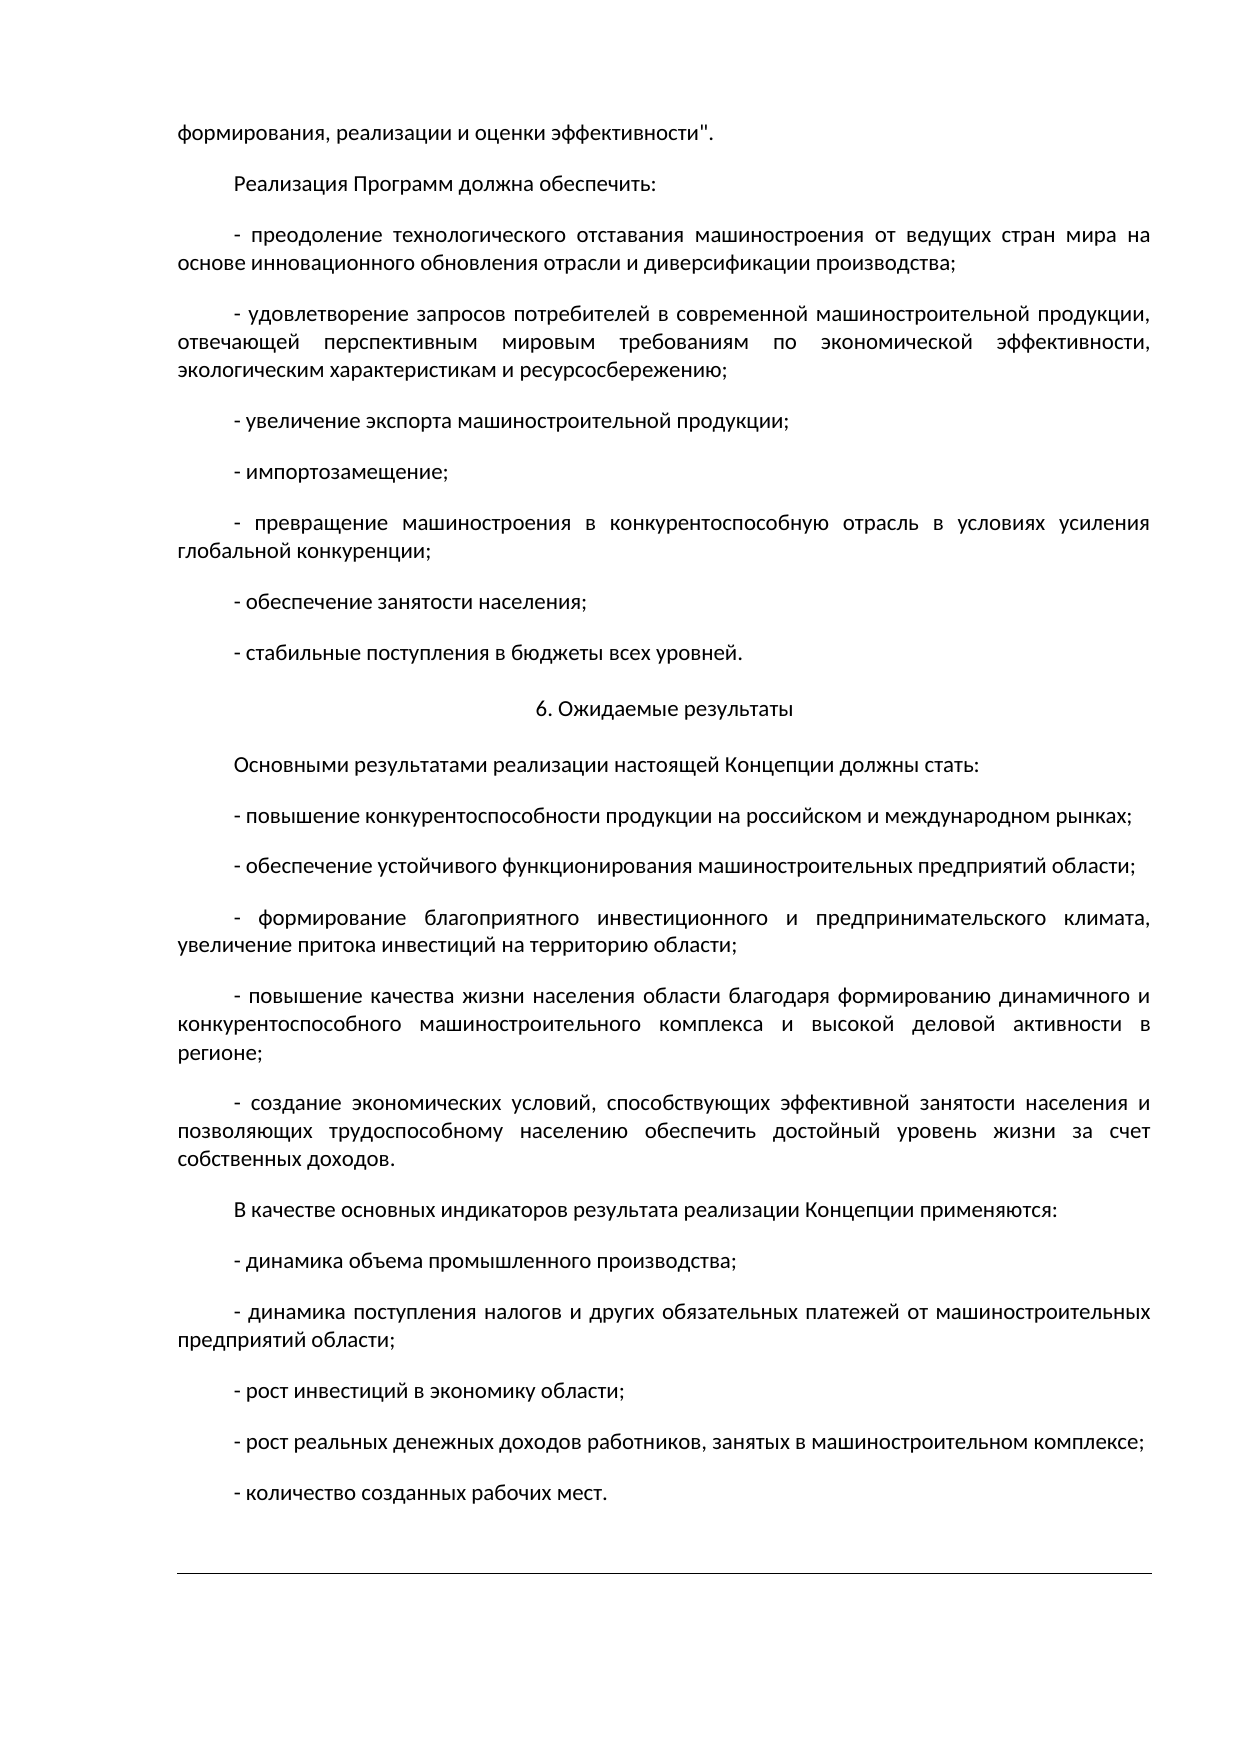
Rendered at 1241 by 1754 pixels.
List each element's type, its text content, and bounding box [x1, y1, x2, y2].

text В качестве основных индикаторов результата реализации Концепции применяются: [177, 1196, 1152, 1223]
text - превращение машиностроения в конкурентоспособную отрасль в условиях усиления глобальной конкуренции; [177, 508, 1152, 564]
text - обеспечение занятости населения; [177, 587, 1152, 615]
text - динамика объема промышленного производства; [177, 1246, 1152, 1274]
text - стабильные поступления в бюджеты всех уровней. [177, 638, 1152, 666]
text - рост инвестиций в экономику области; [177, 1376, 1152, 1404]
text - рост реальных денежных доходов работников, занятых в машиностроительном комплексе; [177, 1427, 1152, 1455]
text - преодоление технологического отставания машиностроения от ведущих стран мира на основе инновационного обновления отрасли и диверсификации производства; [177, 220, 1152, 276]
text - количество созданных рабочих мест. [177, 1478, 1152, 1506]
text - создание экономических условий, способствующих эффективной занятости населения и позволяющих трудоспособному населению обеспечить достойный уровень жизни за счет собственных доходов. [177, 1088, 1152, 1173]
text - повышение качества жизни населения области благодаря формированию динамичного и конкурентоспособного машиностроительного комплекса и высокой деловой активности в регионе; [177, 982, 1152, 1066]
text - формирование благоприятного инвестиционного и предпринимательского климата, увеличение притока инвестиций на территорию области; [177, 903, 1152, 959]
text - обеспечение устойчивого функционирования машиностроительных предприятий области; [177, 852, 1152, 880]
text - увеличение экспорта машиностроительной продукции; [177, 406, 1152, 434]
text Основными результатами реализации настоящей Концепции должны стать: [177, 750, 1152, 778]
text - повышение конкурентоспособности продукции на российском и международном рынках; [177, 801, 1152, 829]
text - динамика поступления налогов и других обязательных платежей от машиностроительных предприятий области; [177, 1297, 1152, 1353]
text Реализация Программ должна обеспечить: [177, 169, 1152, 197]
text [177, 118, 1152, 146]
text - импортозамещение; [177, 457, 1152, 485]
text 6. Ожидаемые результаты [177, 694, 1152, 722]
text - удовлетворение запросов потребителей в современной машиностроительной продукции, отвечающей перспективным мировым требованиям по экономической эффективности, экологическим характеристикам и ресурсосбережению; [177, 299, 1152, 383]
